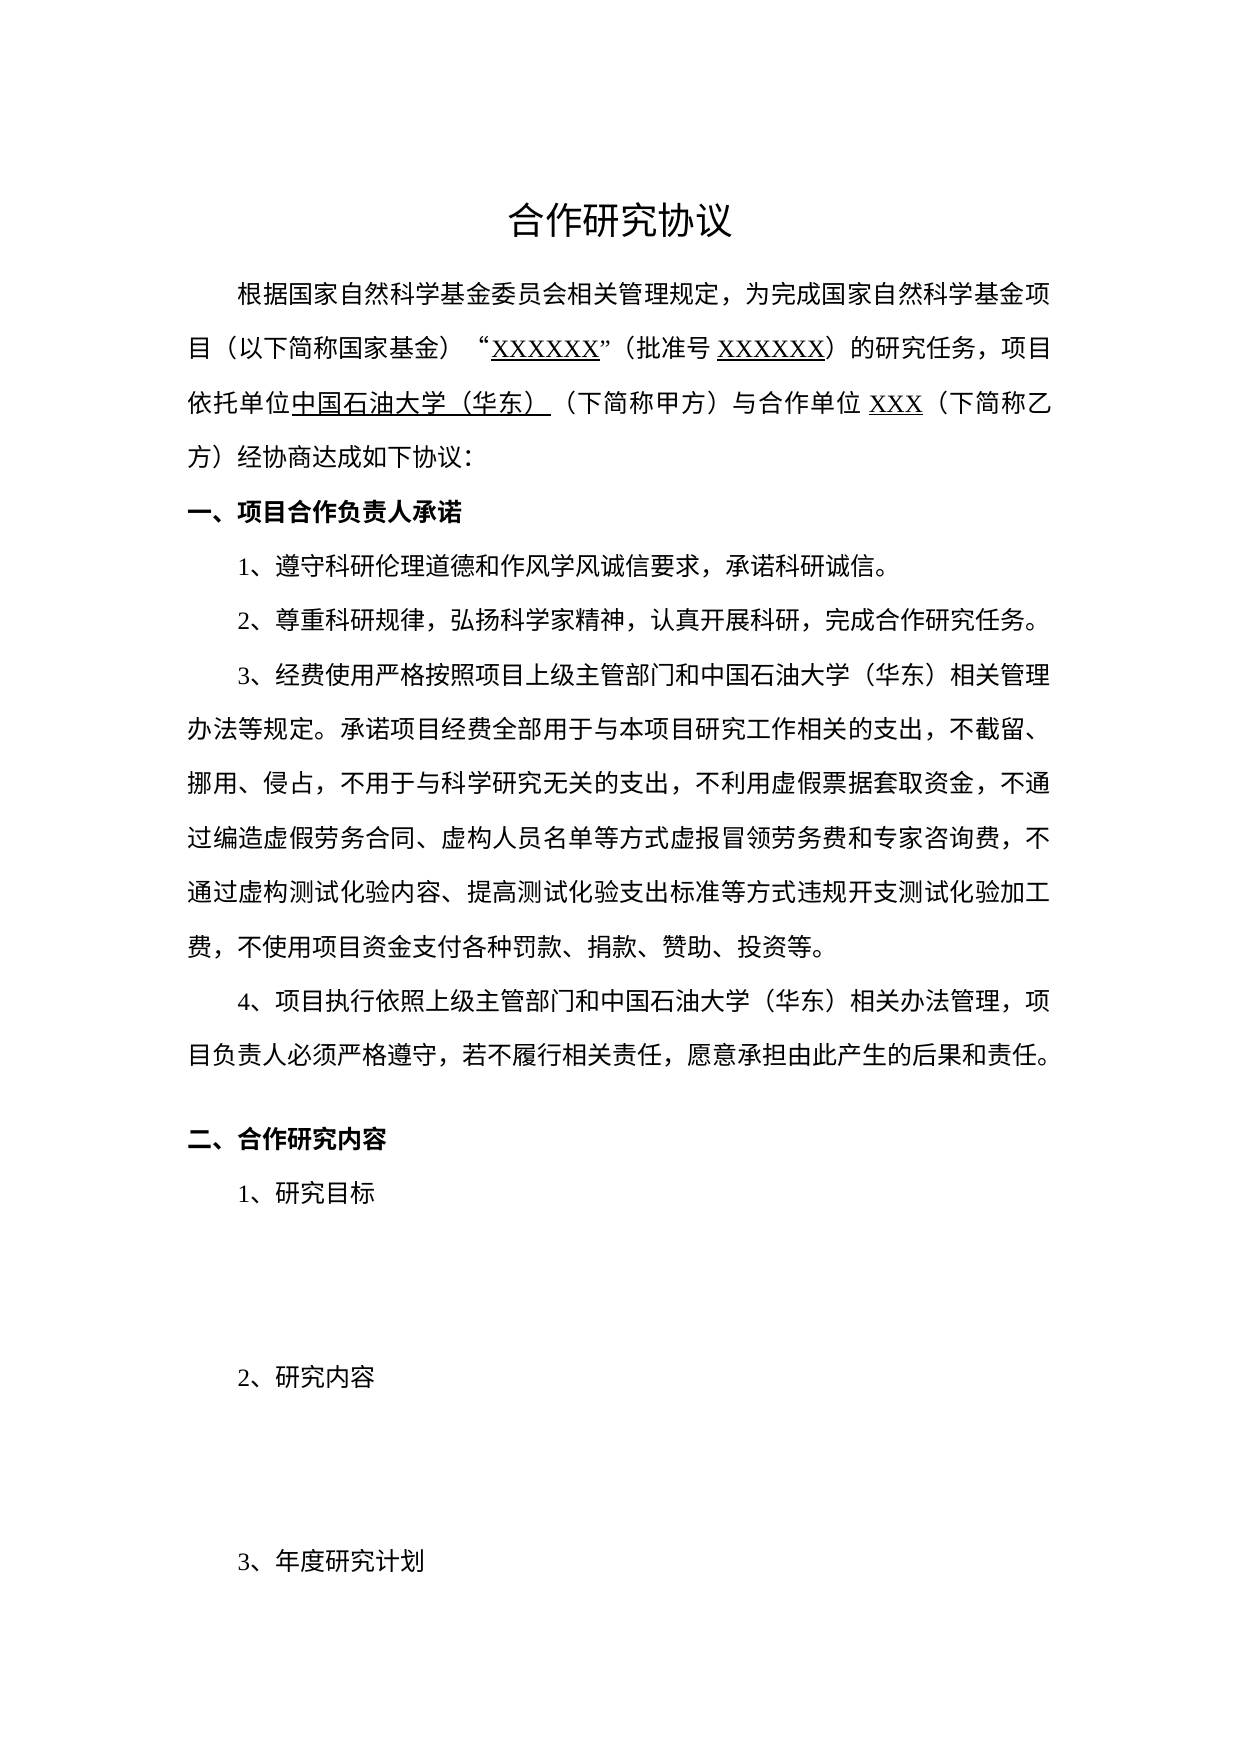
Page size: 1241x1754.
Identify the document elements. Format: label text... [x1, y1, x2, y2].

text 1、研究目标 [187, 1174, 1053, 1210]
text 3、经费使用严格按照项目上级主管部门和中国石油大学（华东）相关管理办法等规定。承诺项目经费全部用于与本项目研究工作相关的支出，不截留、挪用、侵占，不用于与科学研究无关的支出，不利用虚假票据套取资金，不通过编造虚假劳务合同、虚构人员名单等方式虚报冒领劳务费和专家咨询费，不通过虚构测试化验内容、提高测试化验支出标准等方式违规开支测试化验加工费，不使用项目资金支付各种罚款、捐款、赞助、投资等。 [187, 655, 1053, 963]
text 一、项目合作负责人承诺 [187, 492, 1053, 528]
text 合作研究协议 [187, 191, 1053, 245]
text 4、项目执行依照上级主管部门和中国石油大学（华东）相关办法管理，项目负责人必须严格遵守，若不履行相关责任，愿意承担由此产生的后果和责任。 [187, 981, 1053, 1072]
text 1、遵守科研伦理道德和作风学风诚信要求，承诺科研诚信。 [187, 546, 1053, 583]
text 2、研究内容 [187, 1357, 1053, 1394]
text 二、合作研究内容 [187, 1119, 1053, 1156]
text 2、尊重科研规律，弘扬科学家精神，认真开展科研，完成合作研究任务。 [187, 601, 1053, 637]
text 根据国家自然科学基金委员会相关管理规定，为完成国家自然科学基金项目（以下简称国家基金）“XXXXXX”（批准号XXXXXX）的研究任务，项目依托单位中国石油大学（华东）（下简称甲方）与合作单位XXX（下简称乙方）经协商达成如下协议： [187, 274, 1053, 474]
text 3、年度研究计划 [187, 1541, 1053, 1577]
